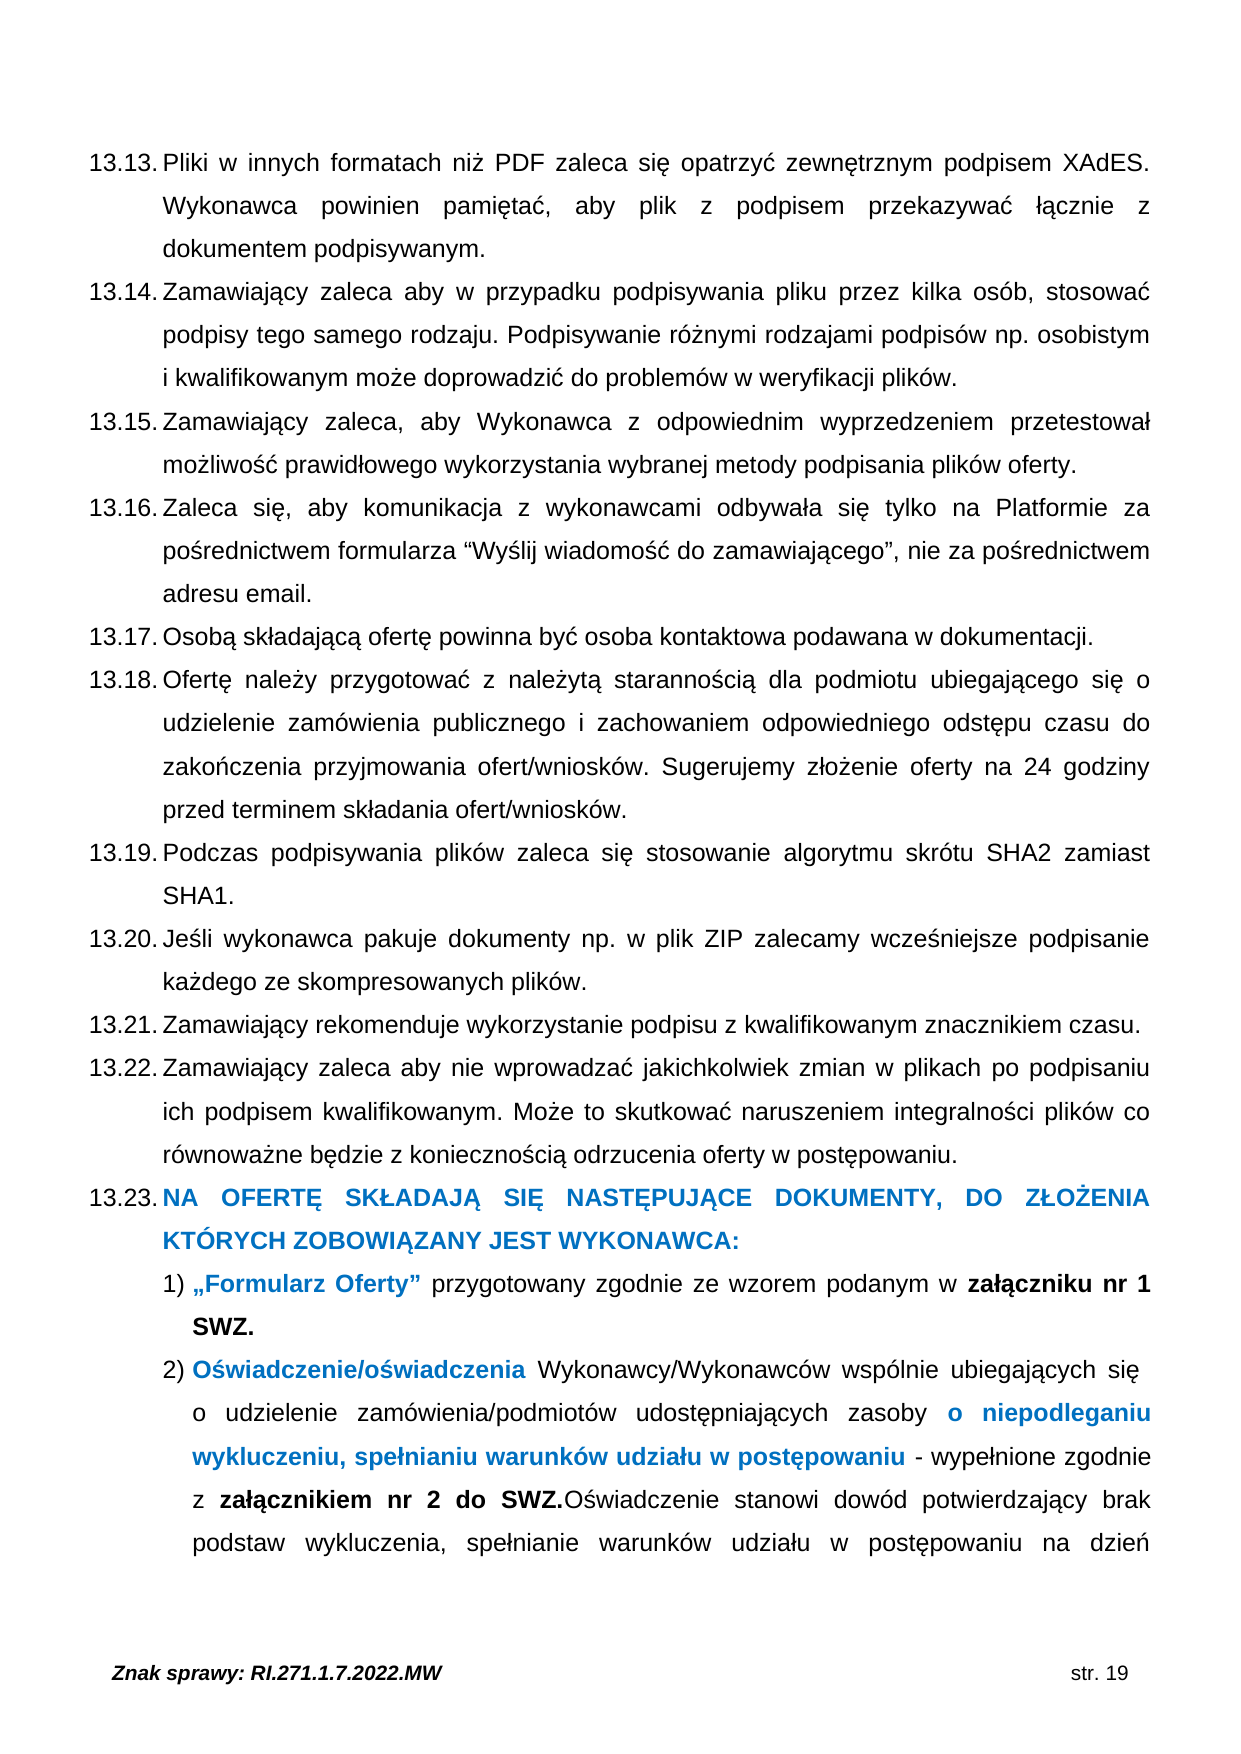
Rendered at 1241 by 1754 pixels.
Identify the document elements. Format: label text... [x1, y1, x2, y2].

list Zamawiający rekomenduje wykorzystanie podpisu z kwalifikowanym znacznikiem czasu. [89, 1010, 1152, 1039]
list Zamawiający zaleca aby nie wprowadzać jakichkolwiek zmian w plikach po podpisaniu ich podpisem kwalifikowanym. Może to skutkować naruszeniem integralności plików co równoważne będzie z koniecznością odrzucenia oferty w postępowaniu. [89, 1053, 1152, 1168]
list Zamawiający zaleca aby w przypadku podpisywania pliku przez kilka osób, stosować podpisy tego samego rodzaju. Podpisywanie różnymi rodzajami podpisów np. osobistym i kwalifikowanym może doprowadzić do problemów w weryfikacji plików. [89, 277, 1152, 392]
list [162, 1355, 1152, 1556]
list Osobą składającą ofertę powinna być osoba kontaktowa podawana w dokumentacji. [89, 622, 1152, 651]
list Pliki w innych formatach niż PDF zaleca się opatrzyć zewnętrznym podpisem XAdES. Wykonawca powinien pamiętać, aby plik z podpisem przekazywać łącznie z dokumentem podpisywanym. [89, 148, 1152, 263]
list Ofertę należy przygotować z należytą starannością dla podmiotu ubiegającego się o udzielenie zamówienia publicznego i zachowaniem odpowiedniego odstępu czasu do zakończenia przyjmowania ofert/wniosków. Sugerujemy złożenie oferty na 24 godziny przed terminem składania ofert/wniosków. [89, 665, 1152, 823]
list Zamawiający zaleca, aby Wykonawca z odpowiednim wyprzedzeniem przetestował możliwość prawidłowego wykorzystania wybranej metody podpisania plików oferty. [89, 406, 1152, 478]
list „Formularz Oferty” przygotowany zgodnie ze wzorem podanym w załączniku nr 1 SWZ. [162, 1269, 1152, 1341]
list Zaleca się, aby komunikacja z wykonawcami odbywała się tylko na Platformie za pośrednictwem formularza “Wyślij wiadomość do zamawiającego”, nie za pośrednictwem adresu email. [89, 493, 1152, 608]
list Jeśli wykonawca pakuje dokumenty np. w plik ZIP zalecamy wcześniejsze podpisanie każdego ze skompresowanych plików. [89, 924, 1152, 996]
list NA OFERTĘ SKŁADAJĄ SIĘ NASTĘPUJĄCE DOKUMENTY, DO ZŁOŻENIA KTÓRYCH ZOBOWIĄZANY JEST WYKONAWCA: [89, 1183, 1152, 1254]
list Podczas podpisywania plików zaleca się stosowanie algorytmu skrótu SHA2 zamiast SHA1. [89, 838, 1152, 909]
